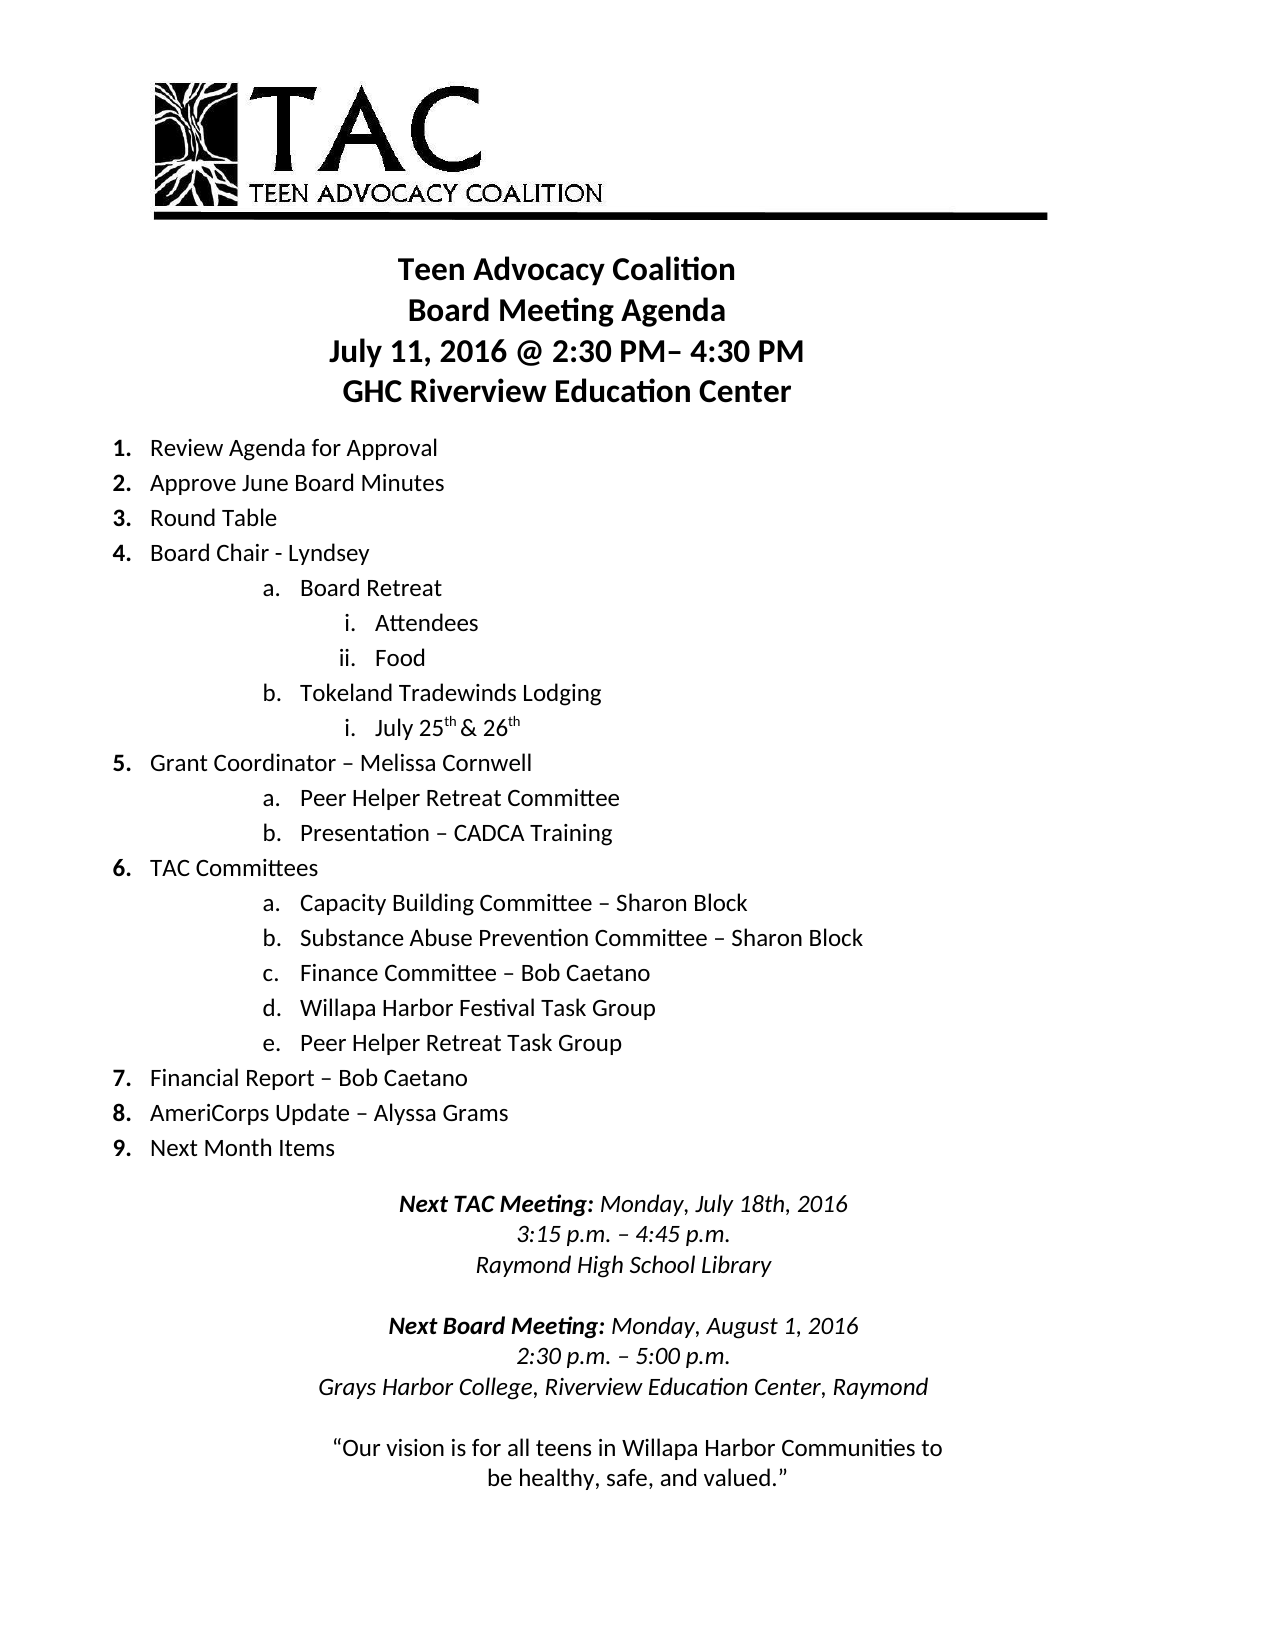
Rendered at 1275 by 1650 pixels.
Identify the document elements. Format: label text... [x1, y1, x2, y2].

list Board Retreat [262, 572, 1125, 602]
list Peer Helper Retreat Task Group [262, 1027, 1125, 1057]
list TAC Committees [112, 852, 1125, 882]
list Attendees [356, 607, 1125, 637]
text 3:15 p.m. – 4:45 p.m. [150, 1218, 1097, 1249]
list Capacity Building Committee – Sharon Block [262, 887, 1125, 917]
list Approve June Board Minutes [112, 467, 1125, 497]
text “Our vision is for all teens in Willapa Harbor Communities to [150, 1432, 1125, 1462]
list AmeriCorps Update – Alyssa Grams [112, 1097, 1125, 1127]
list Finance Committee – Bob Caetano [262, 957, 1125, 987]
list Round Table [112, 502, 1125, 532]
list Board Chair - Lyndsey [112, 537, 1125, 567]
text Grays Harbor College, Riverview Education Center, Raymond [150, 1371, 1097, 1401]
list Financial Report – Bob Caetano [112, 1062, 1125, 1092]
list Presentation – CADCA Training [262, 817, 1125, 847]
list Review Agenda for Approval [112, 432, 1125, 462]
text Next Board Meeting: Monday, August 1, 2016 [150, 1310, 1097, 1340]
list Substance Abuse Prevention Committee – Sharon Block [262, 922, 1125, 952]
picture [150, 75, 1050, 220]
text Raymond High School Library [150, 1249, 1097, 1279]
list July 25th & 26th [356, 712, 1125, 742]
list Tokeland Tradewinds Lodging [262, 677, 1125, 707]
text 2:30 p.m. – 5:00 p.m. [150, 1340, 1097, 1371]
list Next Month Items [112, 1132, 1125, 1162]
list Food [356, 642, 1125, 672]
list Willapa Harbor Festival Task Group [262, 992, 1125, 1022]
list Peer Helper Retreat Committee [262, 782, 1125, 812]
text Next TAC Meeting: Monday, July 18th, 2016 [150, 1188, 1097, 1218]
text July 11, 2016 @ 2:30 PM– 4:30 PM [37, 329, 1096, 370]
text Teen Advocacy Coalition [37, 248, 1096, 289]
text be healthy, safe, and valued.” [150, 1462, 1125, 1493]
list Grant Coordinator – Melissa Cornwell [112, 747, 1125, 777]
text GHC Riverview Education Center [37, 370, 1096, 411]
text Board Meeting Agenda [37, 289, 1096, 329]
